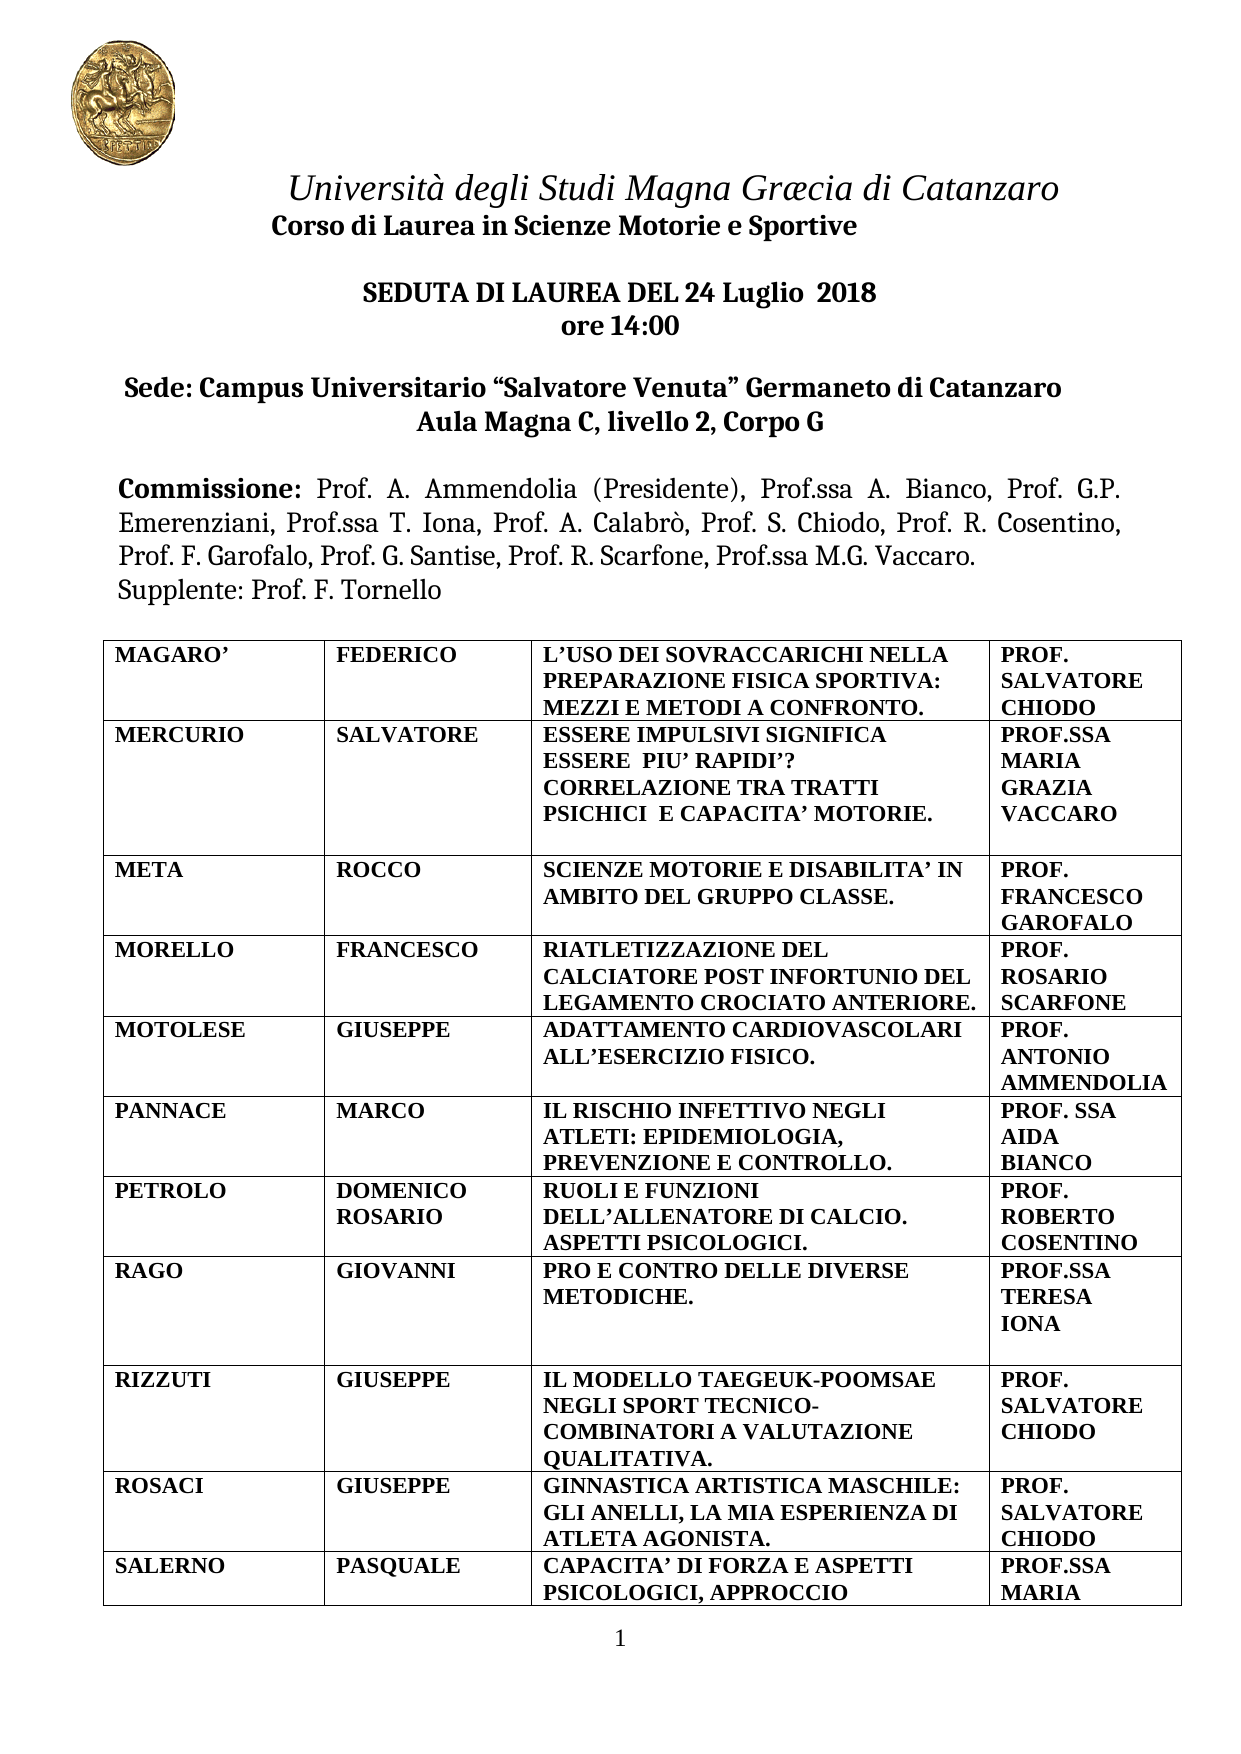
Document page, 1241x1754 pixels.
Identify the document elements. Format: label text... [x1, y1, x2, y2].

table_cell PASQUALE [325, 1552, 531, 1605]
table_cell PRO E CONTRO DELLE DIVERSE METODICHE. [532, 1257, 989, 1365]
table_cell MARCO [325, 1097, 531, 1176]
table_cell PROF. SALVATORE CHIODO [990, 1472, 1181, 1551]
picture [69, 39, 175, 166]
table_cell ROCCO [325, 856, 531, 935]
table_cell IL MODELLO TAEGEUK-POOMSAE NEGLI SPORT TECNICO-COMBINATORI A VALUTAZIONE QUALITATIVA. [532, 1366, 989, 1471]
table_cell PROF. SSA AIDA BIANCO [990, 1097, 1181, 1176]
table_cell RUOLI E FUNZIONI DELL’ALLENATORE DI CALCIO. ASPETTI PSICOLOGICI. [532, 1177, 989, 1256]
table_cell SALERNO [104, 1552, 324, 1605]
table_cell PROF. SALVATORE CHIODO [990, 1366, 1181, 1471]
table_cell PROF. FRANCESCO GAROFALO [990, 856, 1181, 935]
table_cell GIUSEPPE [325, 1366, 531, 1471]
table_cell PANNACE [104, 1097, 324, 1176]
table_cell MORELLO [104, 936, 324, 1016]
text Supplente: Prof. F. Tornello [118, 573, 1122, 606]
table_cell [990, 1552, 1181, 1605]
text Università degli Studi Magna Græcia di Catanzaro [118, 148, 1122, 209]
table_cell META [104, 856, 324, 935]
table_cell ADATTAMENTO CARDIOVASCOLARI ALL’ESERCIZIO FISICO. [532, 1017, 989, 1096]
text Commissione: Prof. A. Ammendolia (Presidente), Prof.ssa A. Bianco, Prof. G.P. Emerenziani, Prof.ssa T. Iona, Prof. A. Calabrò, Prof. S. Chiodo, Prof. R. Cosentino, Prof. F. Garofalo, Prof. G. Santise, Prof. R. Scarfone, Prof.ssa M.G. Vaccaro. [118, 472, 1122, 573]
table_cell IL RISCHIO INFETTIVO NEGLI ATLETI: EPIDEMIOLOGIA, PREVENZIONE E CONTROLLO. [532, 1097, 989, 1176]
table_cell ESSERE IMPULSIVI SIGNIFICA ESSERE PIU’ RAPIDI’? CORRELAZIONE TRA TRATTI PSICHICI E CAPACITA’ MOTORIE. [532, 721, 989, 855]
table_cell RIATLETIZZAZIONE DEL CALCIATORE POST INFORTUNIO DEL LEGAMENTO CROCIATO ANTERIORE. [532, 936, 989, 1016]
table_header FEDERICO [325, 641, 531, 720]
table_cell PROF. ROBERTO COSENTINO [990, 1177, 1181, 1256]
table_cell RIZZUTI [104, 1366, 324, 1471]
table_cell PROF.SSA TERESA IONA [990, 1257, 1181, 1365]
text Corso di Laurea in Scienze Motorie e Sportive [118, 209, 1122, 242]
table_header PROF. SALVATORE CHIODO [990, 641, 1181, 720]
table_cell PETROLO [104, 1177, 324, 1256]
table_header L’USO DEI SOVRACCARICHI NELLA PREPARAZIONE FISICA SPORTIVA: MEZZI E METODI A CONFRONTO. [532, 641, 989, 720]
table_cell GINNASTICA ARTISTICA MASCHILE: GLI ANELLI, LA MIA ESPERIENZA DI ATLETA AGONISTA. [532, 1472, 989, 1551]
table_cell GIUSEPPE [325, 1472, 531, 1551]
text SEDUTA DI LAUREA DEL 24 Luglio 2018 [118, 276, 1122, 309]
table_cell GIUSEPPE [325, 1017, 531, 1096]
table_cell RAGO [104, 1257, 324, 1365]
text Sede: Campus Universitario “Salvatore Venuta” Germaneto di Catanzaro [118, 372, 1122, 405]
table_cell MOTOLESE [104, 1017, 324, 1096]
table_cell FRANCESCO [325, 936, 531, 1016]
table_cell PROF. ROSARIO SCARFONE [990, 936, 1181, 1016]
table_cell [532, 1552, 989, 1605]
table_cell SALVATORE [325, 721, 531, 855]
table_header MAGARO’ [104, 641, 324, 720]
text Aula Magna C, livello 2, Corpo G [118, 405, 1122, 439]
text ore 14:00 [118, 309, 1122, 343]
table_cell PROF.SSA MARIA GRAZIA VACCARO [990, 721, 1181, 855]
table_cell SCIENZE MOTORIE E DISABILITA’ IN AMBITO DEL GRUPPO CLASSE. [532, 856, 989, 935]
table_cell MERCURIO [104, 721, 324, 855]
table_cell ROSACI [104, 1472, 324, 1551]
table_cell PROF. ANTONIO AMMENDOLIA [990, 1017, 1181, 1096]
table_cell GIOVANNI [325, 1257, 531, 1365]
table_cell DOMENICO ROSARIO [325, 1177, 531, 1256]
